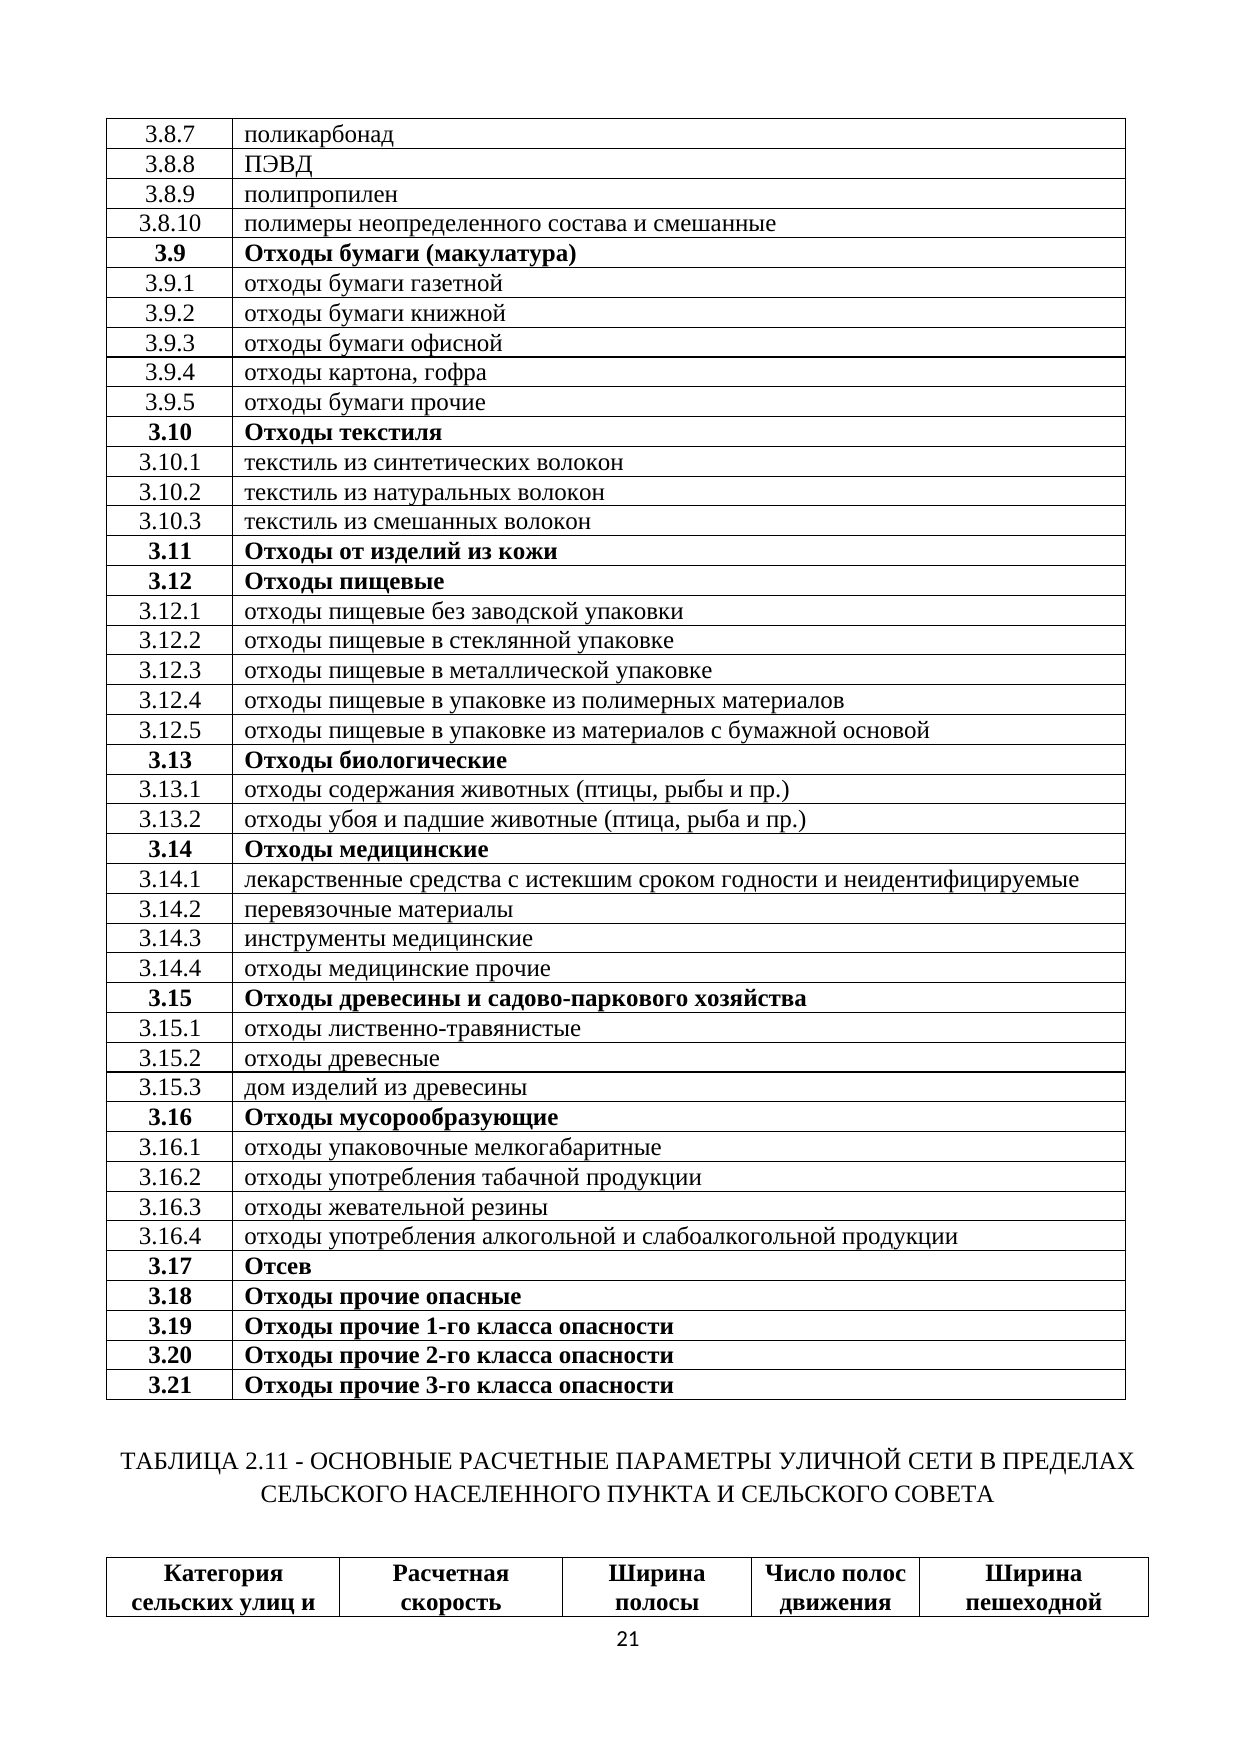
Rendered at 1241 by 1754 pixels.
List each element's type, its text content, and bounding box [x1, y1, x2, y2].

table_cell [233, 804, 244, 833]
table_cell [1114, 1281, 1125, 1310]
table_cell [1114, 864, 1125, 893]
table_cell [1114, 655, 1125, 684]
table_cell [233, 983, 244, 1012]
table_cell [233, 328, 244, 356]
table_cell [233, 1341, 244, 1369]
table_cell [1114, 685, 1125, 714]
text ТАБЛИЦА 2.11 - Основные расчетные параметры уличной сети в пределах сельского населенного пункта и сельского совета [118, 1446, 1137, 1507]
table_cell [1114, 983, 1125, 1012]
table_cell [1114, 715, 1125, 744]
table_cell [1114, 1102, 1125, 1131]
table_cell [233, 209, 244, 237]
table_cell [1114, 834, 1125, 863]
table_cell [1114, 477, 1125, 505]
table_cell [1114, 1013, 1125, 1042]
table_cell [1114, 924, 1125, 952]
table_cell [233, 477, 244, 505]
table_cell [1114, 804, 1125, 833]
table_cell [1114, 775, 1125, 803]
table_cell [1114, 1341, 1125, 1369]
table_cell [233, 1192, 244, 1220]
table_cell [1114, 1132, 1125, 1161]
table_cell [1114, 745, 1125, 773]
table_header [752, 1558, 919, 1616]
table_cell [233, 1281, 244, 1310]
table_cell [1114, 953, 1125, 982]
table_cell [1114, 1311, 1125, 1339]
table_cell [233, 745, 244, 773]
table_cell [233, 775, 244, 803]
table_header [563, 1558, 751, 1616]
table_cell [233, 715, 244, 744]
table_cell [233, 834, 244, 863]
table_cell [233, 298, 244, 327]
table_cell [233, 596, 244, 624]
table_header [340, 1558, 562, 1616]
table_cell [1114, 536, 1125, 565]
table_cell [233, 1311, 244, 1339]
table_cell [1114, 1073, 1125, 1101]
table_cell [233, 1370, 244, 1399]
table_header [107, 1558, 339, 1616]
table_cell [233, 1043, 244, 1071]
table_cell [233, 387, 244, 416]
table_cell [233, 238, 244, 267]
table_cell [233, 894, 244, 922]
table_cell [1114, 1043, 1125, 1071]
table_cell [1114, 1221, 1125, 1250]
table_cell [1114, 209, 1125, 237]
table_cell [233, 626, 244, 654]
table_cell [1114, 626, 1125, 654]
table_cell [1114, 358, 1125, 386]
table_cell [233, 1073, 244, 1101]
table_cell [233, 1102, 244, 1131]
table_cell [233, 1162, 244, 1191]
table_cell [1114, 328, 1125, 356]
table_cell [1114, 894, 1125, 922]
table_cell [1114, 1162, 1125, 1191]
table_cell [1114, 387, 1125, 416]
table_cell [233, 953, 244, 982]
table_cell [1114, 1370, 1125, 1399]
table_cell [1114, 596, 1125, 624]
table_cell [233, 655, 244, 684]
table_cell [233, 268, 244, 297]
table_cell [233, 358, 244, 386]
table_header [920, 1558, 1148, 1616]
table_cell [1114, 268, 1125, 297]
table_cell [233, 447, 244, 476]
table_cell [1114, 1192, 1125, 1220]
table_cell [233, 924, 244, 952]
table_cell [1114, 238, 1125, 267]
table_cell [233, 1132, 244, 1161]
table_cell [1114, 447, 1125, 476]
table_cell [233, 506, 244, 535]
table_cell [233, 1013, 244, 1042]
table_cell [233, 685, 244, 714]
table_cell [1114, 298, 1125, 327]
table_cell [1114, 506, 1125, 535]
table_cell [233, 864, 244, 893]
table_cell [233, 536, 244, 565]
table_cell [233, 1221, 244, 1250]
